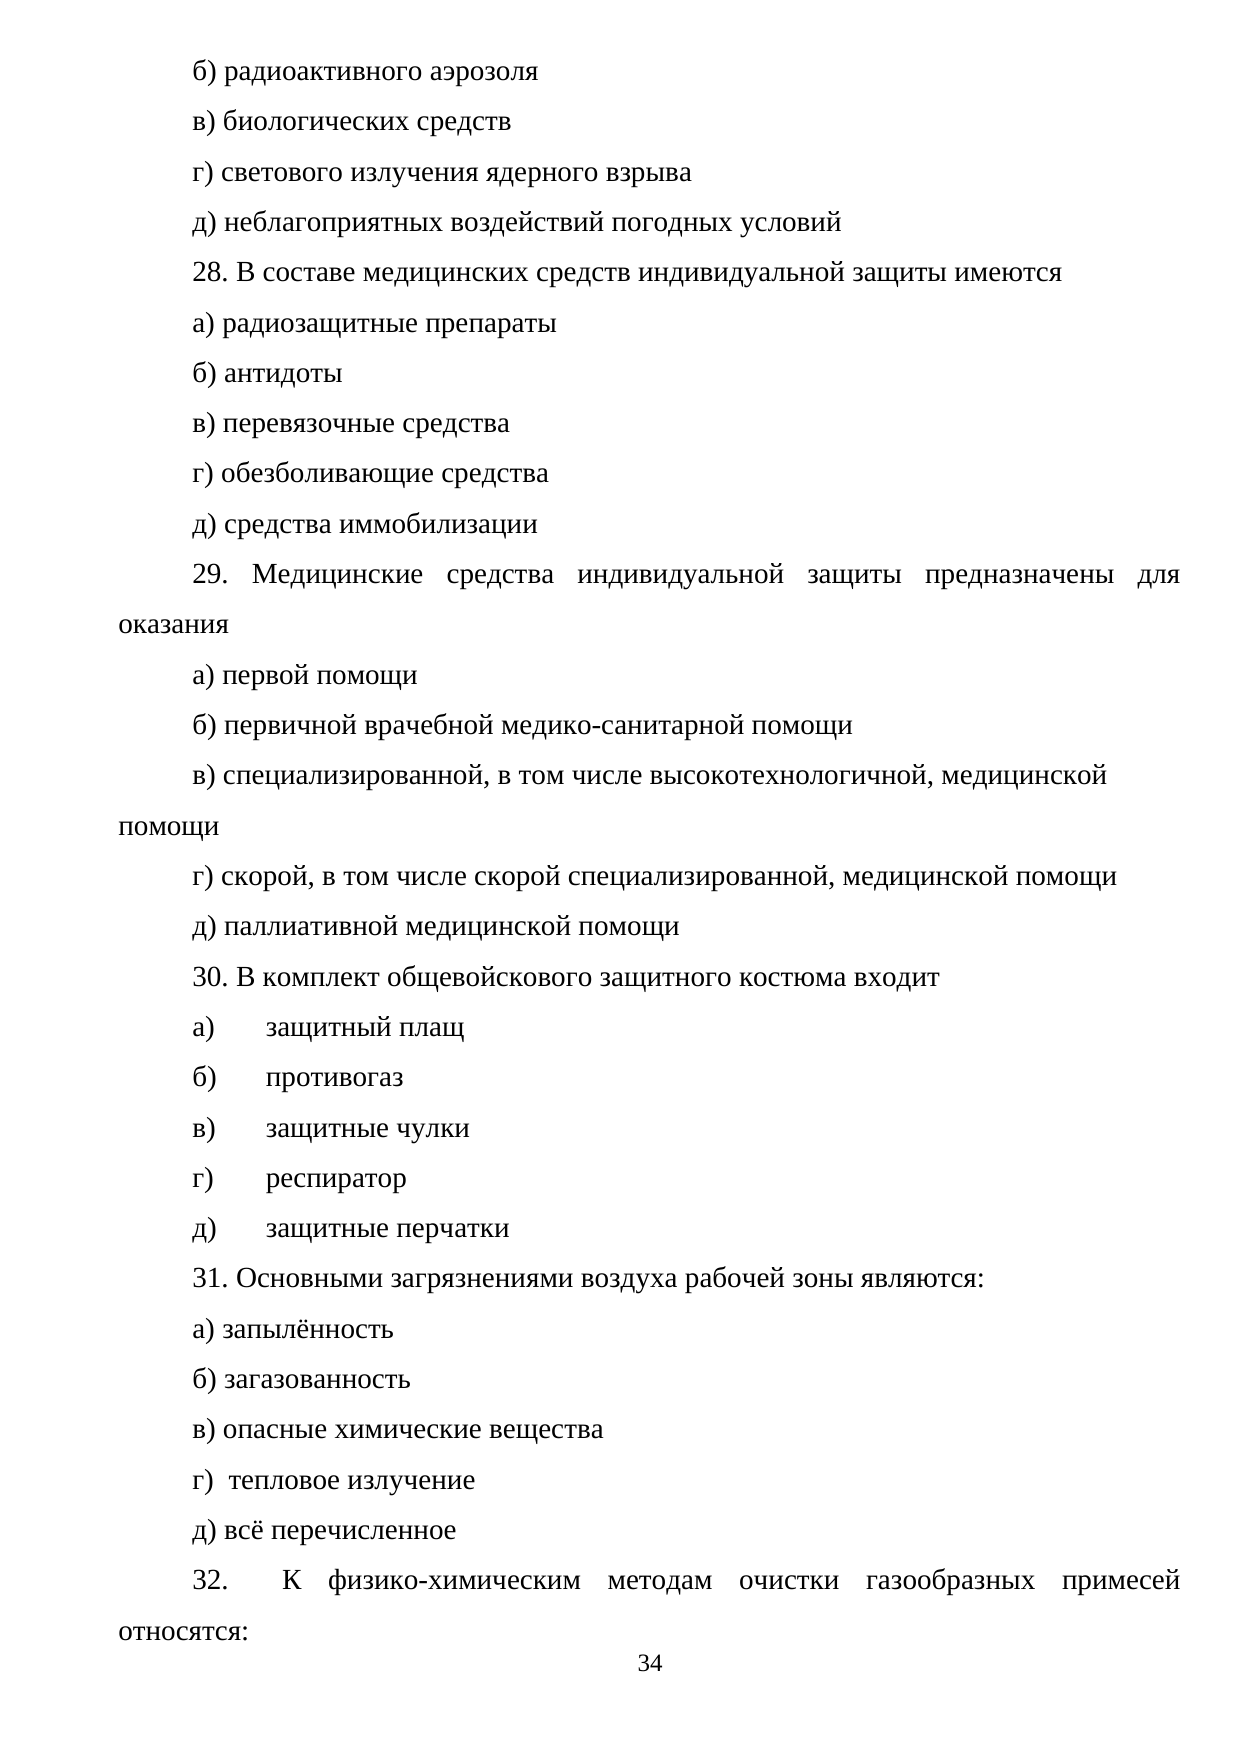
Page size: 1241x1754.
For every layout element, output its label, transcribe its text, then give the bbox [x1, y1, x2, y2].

list защитный плащ [192, 1009, 1181, 1043]
text а) первой помощи [118, 657, 1181, 690]
text в) специализированной, в том числе высокотехнологичной, медицинской помощи [118, 757, 1181, 841]
text б) загазованность [118, 1361, 1181, 1395]
text б) антидоты [118, 355, 1181, 388]
text д) неблагоприятных воздействий погодных условий [118, 204, 1181, 238]
text д) всё перечисленное [118, 1512, 1181, 1546]
text а) запылённость [118, 1311, 1181, 1344]
text 29. Медицинские средства индивидуальной защиты предназначены для оказания [118, 556, 1181, 640]
text г) обезболивающие средства [118, 456, 1181, 489]
text г) светового излучения ядерного взрыва [118, 154, 1181, 187]
text д) паллиативной медицинской помощи [118, 908, 1181, 942]
text г) скорой, в том числе скорой специализированной, медицинской помощи [118, 858, 1181, 892]
text 28. В составе медицинских средств индивидуальной защиты имеются [118, 254, 1181, 288]
text г) тепловое излучение [118, 1462, 1181, 1495]
text в) опасные химические вещества [118, 1412, 1181, 1445]
text 30. В комплект общевойскового защитного костюма входит [118, 959, 1181, 992]
list защитные чулки [192, 1110, 1181, 1143]
list респиратор [192, 1160, 1181, 1193]
text д) средства иммобилизации [118, 506, 1181, 539]
text в) перевязочные средства [118, 405, 1181, 439]
text б) радиоактивного аэрозоля [118, 53, 1181, 87]
list защитные перчатки [192, 1210, 1181, 1244]
text 31. Основными загрязнениями воздуха рабочей зоны являются: [118, 1261, 1181, 1294]
list противогаз [192, 1059, 1181, 1093]
text а) радиозащитные препараты [118, 305, 1181, 338]
text 32. К физико-химическим методам очистки газообразных примесей относятся: [118, 1562, 1181, 1646]
text б) первичной врачебной медико-санитарной помощи [118, 707, 1181, 741]
text в) биологических средств [118, 103, 1181, 137]
